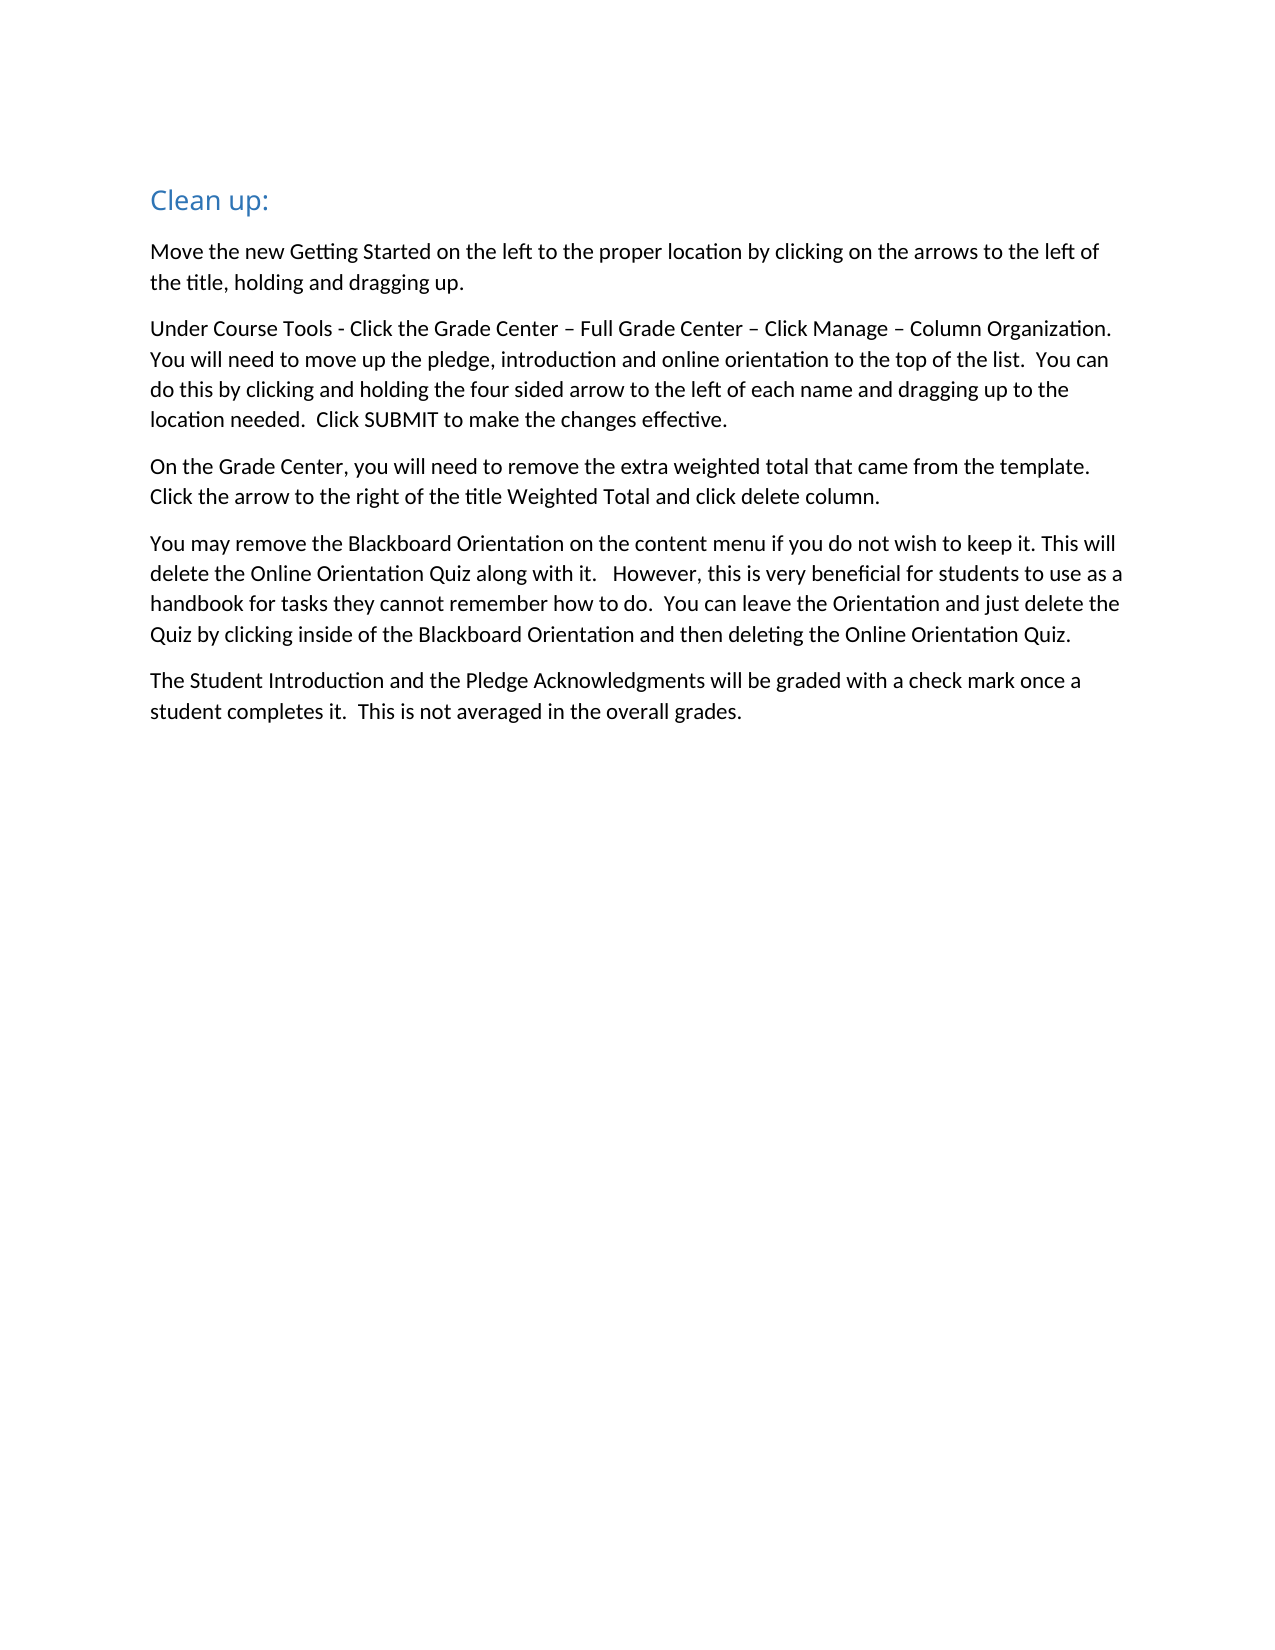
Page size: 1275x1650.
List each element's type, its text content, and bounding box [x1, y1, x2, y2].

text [150, 150, 1125, 218]
text On the Grade Center, you will need to remove the extra weighted total that came from the template. Click the arrow to the right of the title Weighted Total and click delete column. [150, 452, 1125, 510]
text Under Course Tools - Click the Grade Center – Full Grade Center – Click Manage – Column Organization. You will need to move up the pledge, introduction and online orientation to the top of the list. You can do this by clicking and holding the four sided arrow to the left of each name and dragging up to the location needed. Click SUBMIT to make the changes effective. [150, 314, 1125, 433]
text The Student Introduction and the Pledge Acknowledgments will be graded with a check mark once a student completes it. This is not averaged in the overall grades. [150, 667, 1125, 725]
text You may remove the Blackboard Orientation on the content menu if you do not wish to keep it. This will delete the Online Orientation Quiz along with it. However, this is very beneficial for students to use as a handbook for tasks they cannot remember how to do. You can leave the Orientation and just delete the Quiz by clicking inside of the Blackboard Orientation and then deleting the Online Orientation Quiz. [150, 529, 1125, 648]
text Move the new Getting Started on the left to the proper location by clicking on the arrows to the left of the title, holding and dragging up. [150, 237, 1125, 296]
